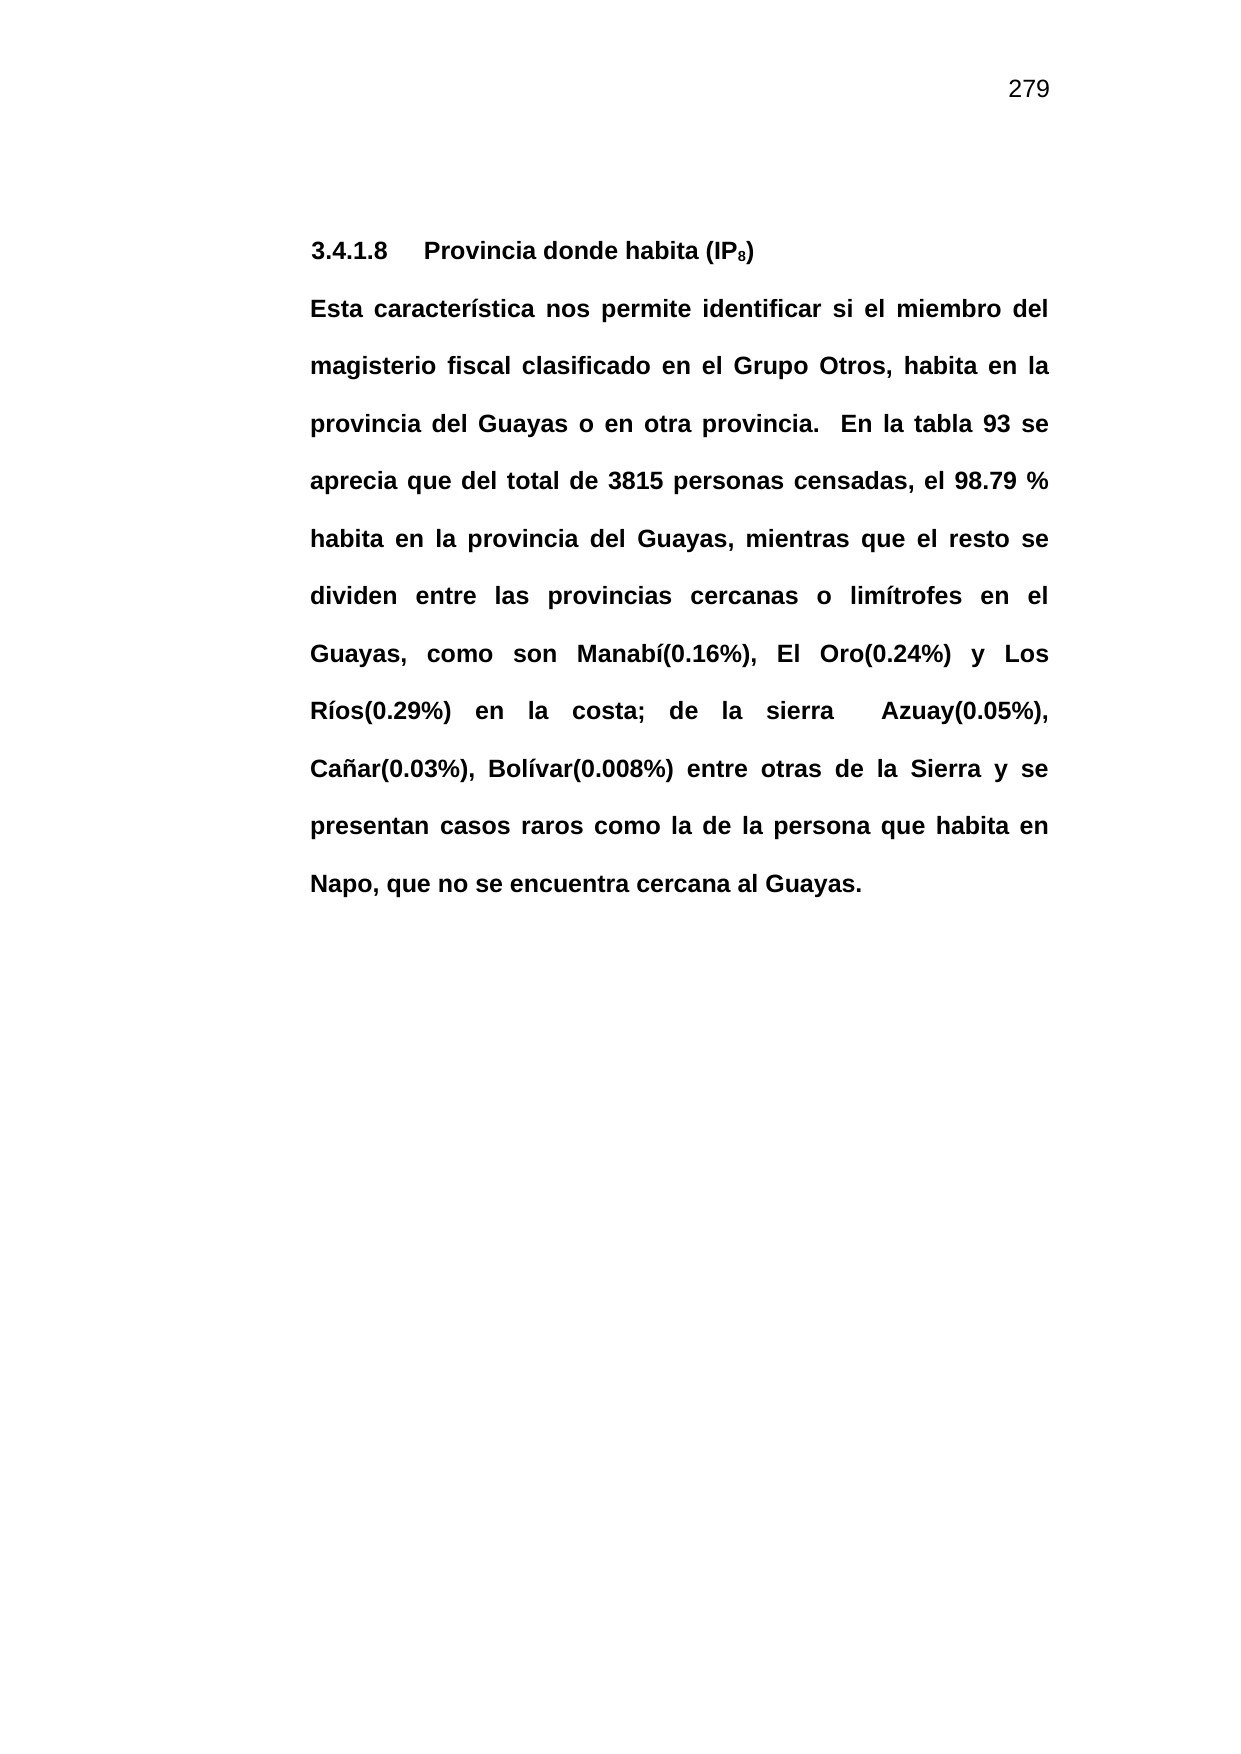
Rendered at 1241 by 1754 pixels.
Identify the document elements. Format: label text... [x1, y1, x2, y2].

list Provincia donde habita (IP8) [311, 236, 1050, 265]
text Esta característica nos permite identificar si el miembro del magisterio fiscal clasificado en el Grupo Otros, habita en la provincia del Guayas o en otra provincia. En la tabla 93 se aprecia que del total de 3815 personas censadas, el 98.79 % habita en la provincia del Guayas, mientras que el resto se dividen entre las provincias cercanas o limítrofes en el Guayas, como son Manabí(0.16%), El Oro(0.24%) y Los Ríos(0.29%) en la costa; de la sierra Azuay(0.05%), Cañar(0.03%), Bolívar(0.008%) entre otras de la Sierra y se presentan casos raros como la de la persona que habita en Napo, que no se encuentra cercana al Guayas. [310, 294, 1050, 897]
